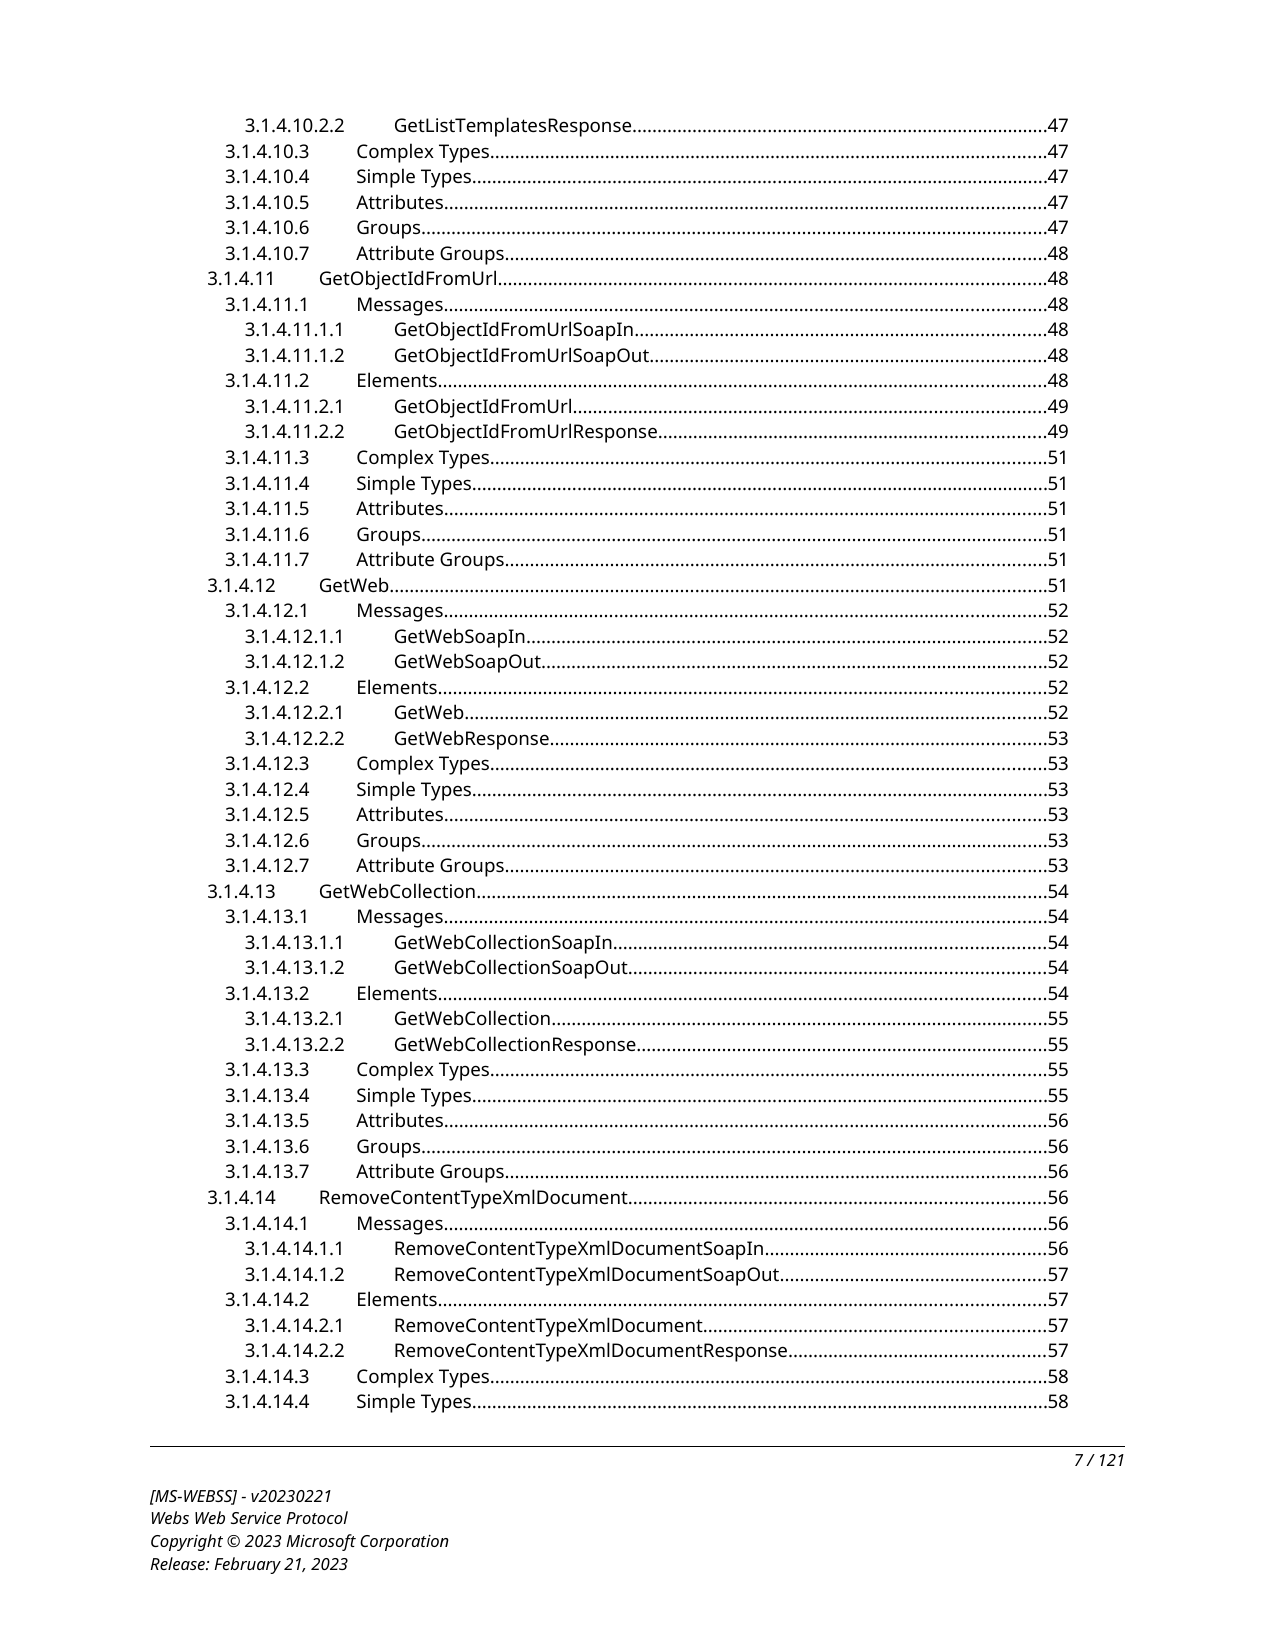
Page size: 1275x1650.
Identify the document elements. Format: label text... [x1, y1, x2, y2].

text 3.1.4.11 GetObjectIdFromUrl 48 [207, 266, 1078, 291]
text 3.1.4.13.2.2 GetWebCollectionResponse 55 [244, 1031, 1078, 1057]
text 3.1.4.14.2.1 RemoveContentTypeXmlDocument 57 [244, 1312, 1078, 1337]
text 3.1.4.13.6 Groups 56 [225, 1133, 1078, 1159]
text 3.1.4.13.5 Attributes 56 [225, 1108, 1078, 1133]
text 3.1.4.14.1.2 RemoveContentTypeXmlDocumentSoapOut 57 [244, 1261, 1078, 1286]
text 3.1.4.11.1 Messages 48 [225, 291, 1078, 317]
text 3.1.4.11.2.1 GetObjectIdFromUrl 49 [244, 393, 1078, 419]
text 3.1.4.14 RemoveContentTypeXmlDocument 56 [207, 1184, 1078, 1210]
text 3.1.4.12.1.1 GetWebSoapIn 52 [244, 623, 1078, 648]
text 3.1.4.13.2.1 GetWebCollection 55 [244, 1006, 1078, 1031]
text 3.1.4.11.7 Attribute Groups 51 [225, 546, 1078, 572]
text 3.1.4.12.3 Complex Types 53 [225, 751, 1078, 776]
text 3.1.4.10.6 Groups 47 [225, 214, 1078, 240]
text 3.1.4.13.1 Messages 54 [225, 904, 1078, 929]
text 3.1.4.13.2 Elements 54 [225, 980, 1078, 1006]
text 3.1.4.10.5 Attributes 47 [225, 189, 1078, 214]
text 3.1.4.12.2.1 GetWeb 52 [244, 699, 1078, 725]
text 3.1.4.11.4 Simple Types 51 [225, 470, 1078, 495]
text 3.1.4.14.3 Complex Types 58 [225, 1363, 1078, 1388]
text 3.1.4.12.1 Messages 52 [225, 597, 1078, 623]
text 3.1.4.10.2.2 GetListTemplatesResponse 47 [244, 112, 1078, 138]
text 3.1.4.13.3 Complex Types 55 [225, 1057, 1078, 1082]
text 3.1.4.14.1 Messages 56 [225, 1210, 1078, 1235]
text 3.1.4.14.2.2 RemoveContentTypeXmlDocumentResponse 57 [244, 1337, 1078, 1363]
text 3.1.4.14.4 Simple Types 58 [225, 1388, 1078, 1414]
text 3.1.4.12.2 Elements 52 [225, 674, 1078, 699]
text 3.1.4.12.4 Simple Types 53 [225, 776, 1078, 802]
text 3.1.4.12.5 Attributes 53 [225, 802, 1078, 827]
text 3.1.4.11.2 Elements 48 [225, 368, 1078, 393]
text 3.1.4.10.4 Simple Types 47 [225, 163, 1078, 189]
text 3.1.4.14.2 Elements 57 [225, 1286, 1078, 1312]
text 3.1.4.12.6 Groups 53 [225, 827, 1078, 853]
text 3.1.4.11.1.2 GetObjectIdFromUrlSoapOut 48 [244, 342, 1078, 368]
text 3.1.4.11.6 Groups 51 [225, 521, 1078, 546]
text 3.1.4.11.5 Attributes 51 [225, 495, 1078, 521]
text 3.1.4.10.3 Complex Types 47 [225, 138, 1078, 163]
text 3.1.4.13.1.1 GetWebCollectionSoapIn 54 [244, 929, 1078, 955]
text 3.1.4.14.1.1 RemoveContentTypeXmlDocumentSoapIn 56 [244, 1235, 1078, 1261]
text 3.1.4.11.2.2 GetObjectIdFromUrlResponse 49 [244, 419, 1078, 444]
text 3.1.4.13.7 Attribute Groups 56 [225, 1159, 1078, 1184]
text 3.1.4.12 GetWeb 51 [207, 572, 1078, 597]
text 3.1.4.13.4 Simple Types 55 [225, 1082, 1078, 1108]
text 3.1.4.11.3 Complex Types 51 [225, 444, 1078, 470]
text 3.1.4.11.1.1 GetObjectIdFromUrlSoapIn 48 [244, 317, 1078, 342]
text 3.1.4.12.7 Attribute Groups 53 [225, 853, 1078, 878]
text 3.1.4.12.2.2 GetWebResponse 53 [244, 725, 1078, 751]
text 3.1.4.10.7 Attribute Groups 48 [225, 240, 1078, 266]
text 3.1.4.13.1.2 GetWebCollectionSoapOut 54 [244, 955, 1078, 980]
text 3.1.4.12.1.2 GetWebSoapOut 52 [244, 648, 1078, 674]
text 3.1.4.13 GetWebCollection 54 [207, 878, 1078, 904]
